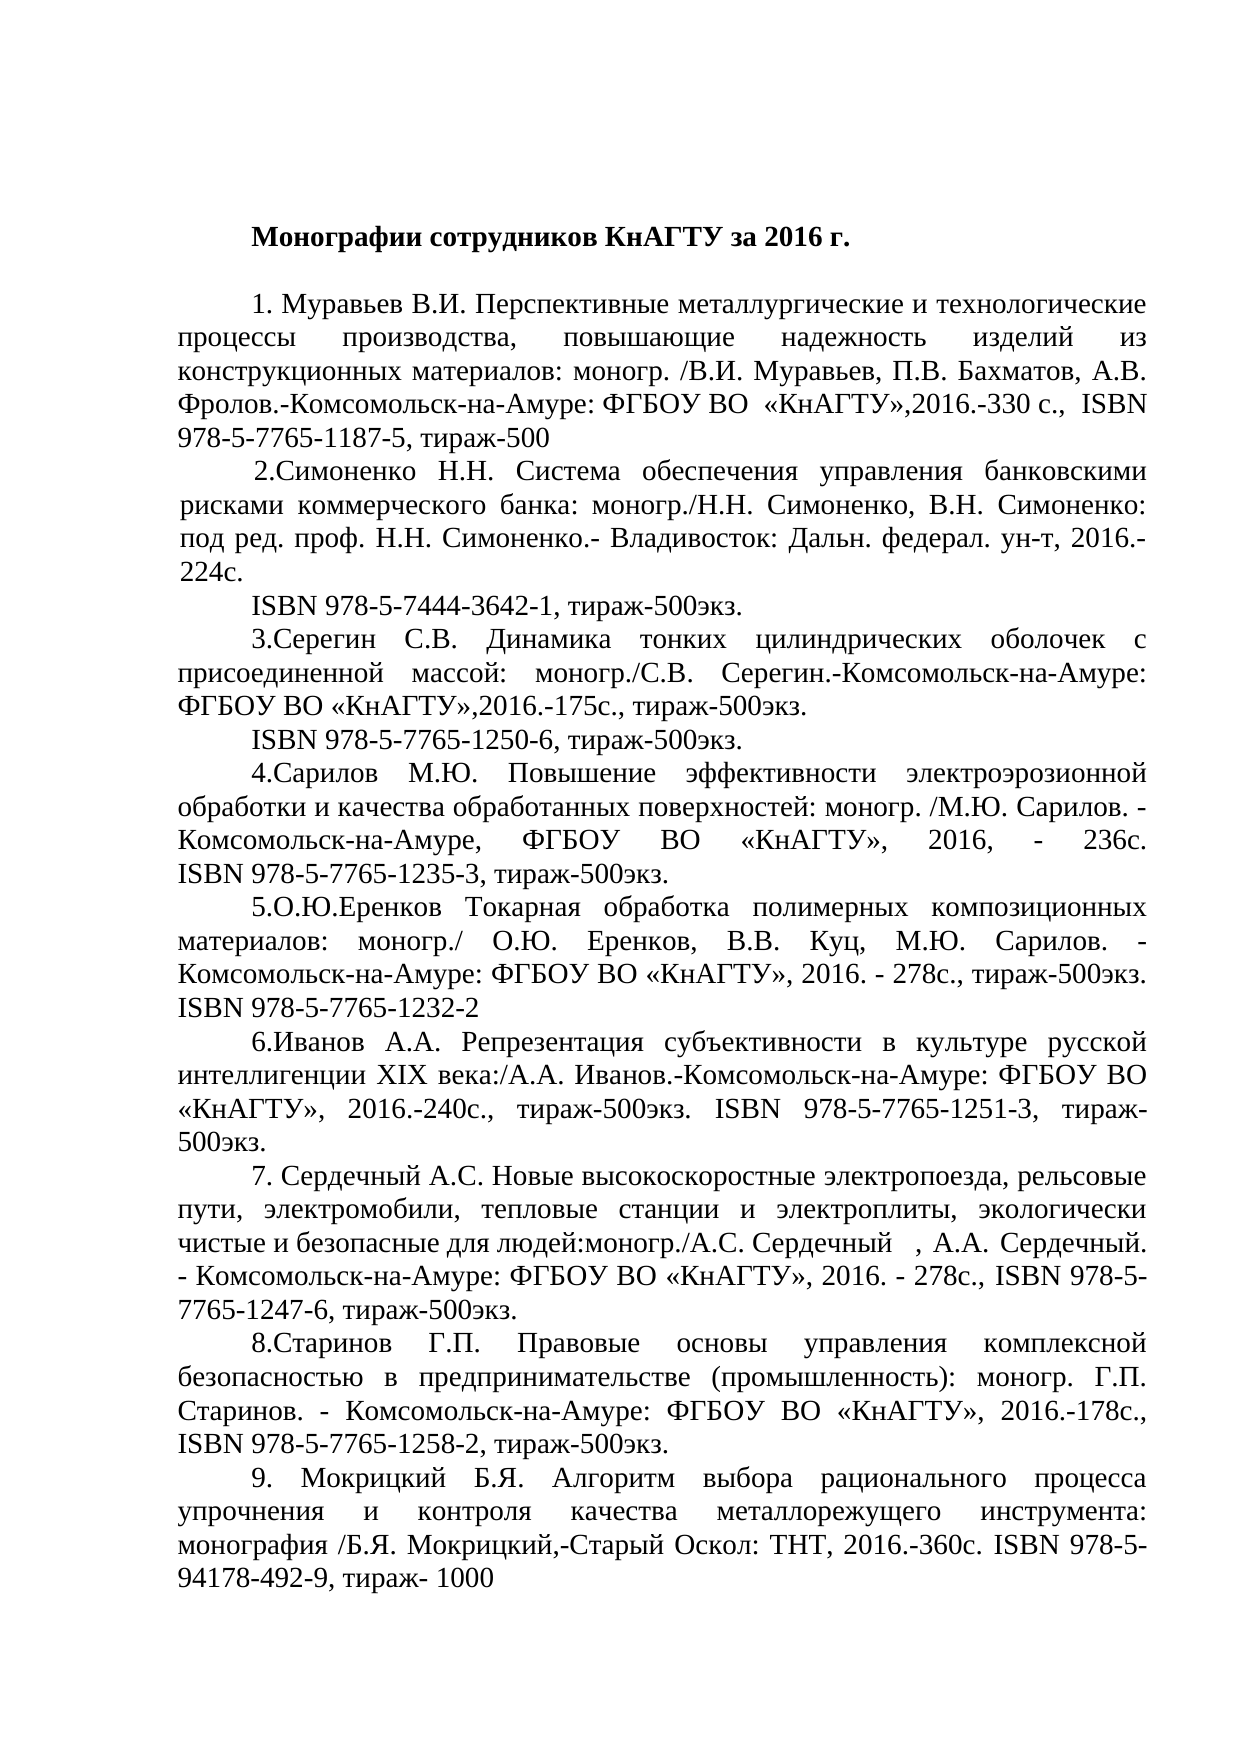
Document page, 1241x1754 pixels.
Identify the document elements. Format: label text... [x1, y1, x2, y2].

text 5.О.Ю.Еренков Токарная обработка полимерных композиционных материалов: моногр./ О.Ю. Еренков, В.В. Куц, М.Ю. Сарилов. - Комсомольск-на-Амуре: ФГБОУ ВО «КнАГТУ», 2016. - 278с., тираж-500экз. ISBN 978-5-7765-1232-2 [177, 889, 1147, 1024]
text 9. Мокрицкий Б.Я. Алгоритм выбора рационального процесса упрочнения и контроля качества металлорежущего инструмента: монография /Б.Я. Мокрицкий,-Старый Оскол: ТНТ, 2016.-360с. ISBN 978-5-94178-492-9, тираж- 1000 [177, 1460, 1147, 1594]
text 4.Сарилов М.Ю. Повышение эффективности электроэрозионной обработки и качества обработанных поверхностей: моногр. /М.Ю. Сарилов. -Комсомольск-на-Амуре, ФГБОУ ВО «КнАГТУ», 2016, - 236с. ISBN 978-5-7765-1235-3, тираж-500экз. [177, 755, 1147, 889]
text ISBN 978-5-7765-1250-6, тираж-500экз. [177, 722, 1147, 755]
text 8.Старинов Г.П. Правовые основы управления комплексной безопасностью в предпринимательстве (промышленность): моногр. Г.П. Старинов. - Комсомольск-на-Амуре: ФГБОУ ВО «КнАГТУ», 2016.-178с., ISBN 978-5-7765-1258-2, тираж-500экз. [177, 1326, 1147, 1460]
text 3.Серегин С.В. Динамика тонких цилиндрических оболочек с присоединенной массой: моногр./С.В. Серегин.-Комсомольск-на-Амуре: ФГБОУ ВО «КнАГТУ»,2016.-175с., тираж-500экз. [177, 621, 1147, 722]
text ISBN 978-5-7444-3642-1, тираж-500экз. [177, 588, 1147, 621]
text 7. Сердечный А.С. Новые высокоскоростные электропоезда, рельсовые пути, электромобили, тепловые станции и электроплиты, экологически чистые и безопасные для людей:моногр./А.С. Сердечный , А.А. Сердечный. - Комсомольск-на-Амуре: ФГБОУ ВО «КнАГТУ», 2016. - 278с., ISBN 978-5-7765-1247-6, тираж-500экз. [177, 1158, 1147, 1326]
text 2.Симоненко Н.Н. Система обеспечения управления банковскими рисками коммерческого банка: моногр./Н.Н. Симоненко, В.Н. Симоненко: под ред. проф. Н.Н. Симоненко.- Владивосток: Дальн. федерал. ун-т, 2016.-224с. [179, 453, 1147, 588]
text 6.Иванов А.А. Репрезентация субъективности в культуре русской интеллигенции XIX века:/А.А. Иванов.-Комсомольск-на-Амуре: ФГБОУ ВО «КнАГТУ», 2016.-240с., тираж-500экз. ISBN 978-5-7765-1251-3, тираж-500экз. [177, 1024, 1147, 1158]
text Монографии сотрудников КнАГТУ за 2016 г. [177, 219, 1147, 252]
text 1. Муравьев В.И. Перспективные металлургические и технологические процессы производства, повышающие надежность изделий из конструкционных материалов: моногр. /В.И. Муравьев, П.В. Бахматов, А.В. Фролов.-Комсомольск-на-Амуре: ФГБОУ ВО «КнАГТУ»,2016.-330 с., ISBN 978-5-7765-1187-5, тираж-500 [177, 286, 1147, 453]
